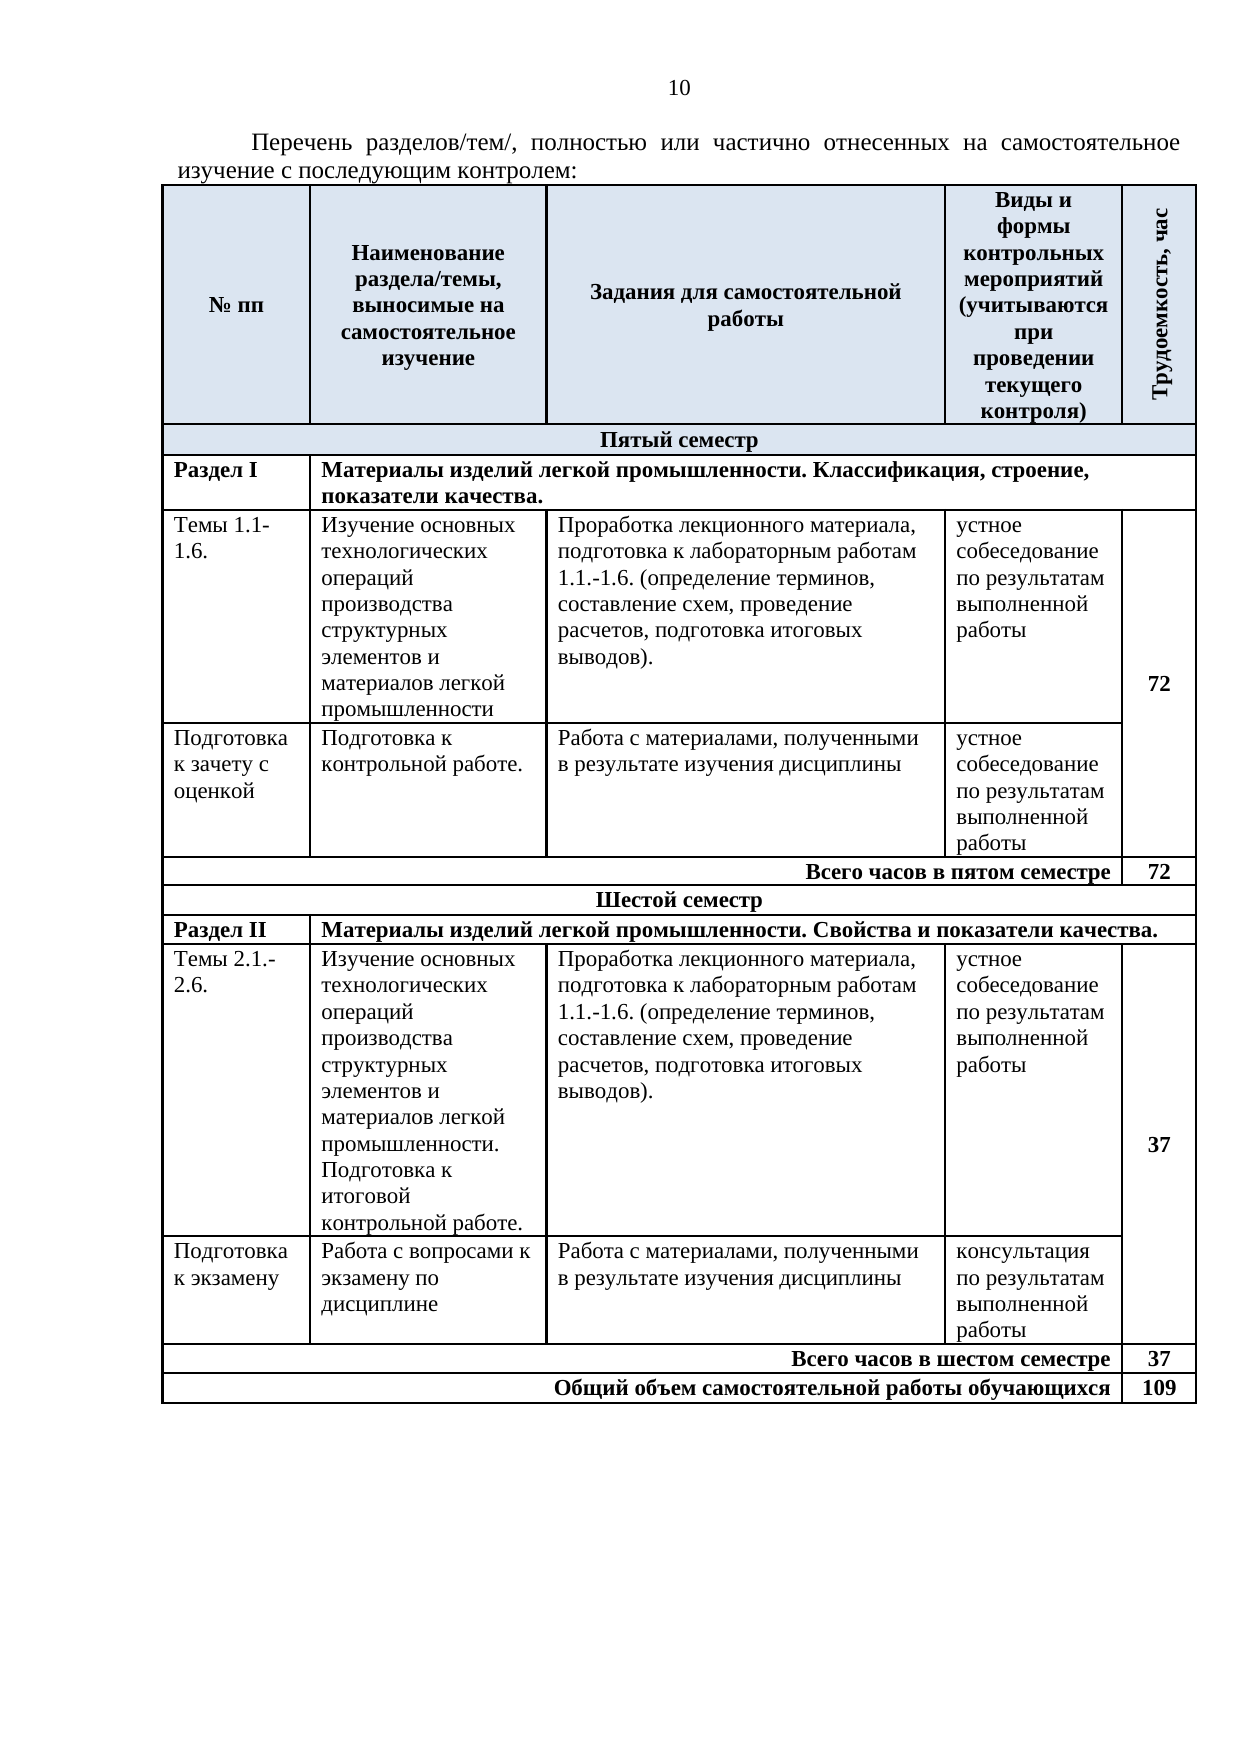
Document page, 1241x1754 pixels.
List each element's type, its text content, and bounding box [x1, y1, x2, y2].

table_cell Пятый семестр [164, 425, 1195, 454]
table_header Виды и формы контрольных мероприятий (учитываются при проведении текущего контроля) [946, 186, 1121, 423]
table_cell Раздел I [164, 456, 309, 509]
table_cell 72 [1123, 511, 1195, 856]
table_cell 72 [1123, 858, 1195, 884]
table_cell Шестой семестр [164, 886, 1195, 914]
table_cell консультация по результатам выполненной работы [946, 1237, 1121, 1343]
table_cell Подготовка к экзамену [164, 1237, 309, 1343]
table_header № пп [164, 186, 309, 423]
table_cell Подготовка к контрольной работе. [311, 724, 545, 856]
table_cell устное собеседование по результатам выполненной работы [946, 945, 1121, 1235]
table_cell Подготовка к зачету с оценкой [164, 724, 309, 856]
table_cell 37 [1123, 1345, 1195, 1372]
table_cell Общий объем самостоятельной работы обучающихся [164, 1374, 1121, 1402]
table_cell 37 [1123, 945, 1195, 1343]
table_cell Работа с вопросами к экзамену по дисциплине [311, 1237, 545, 1343]
table_cell Проработка лекционного материала, подготовка к лабораторным работам 1.1.-1.6. (определение терминов, составление схем, проведение расчетов, подготовка итоговых выводов). [548, 511, 944, 722]
table_cell Материалы изделий легкой промышленности. Классификация, строение, показатели качества. [311, 456, 1195, 509]
table_cell Проработка лекционного материала, подготовка к лабораторным работам 1.1.-1.6. (определение терминов, составление схем, проведение расчетов, подготовка итоговых выводов). [548, 945, 944, 1235]
table_cell Темы 1.1-1.6. [164, 511, 309, 722]
table_cell Раздел II [164, 916, 309, 943]
table_cell Работа с материалами, полученными в результате изучения дисциплины [548, 724, 944, 856]
table_cell Изучение основных технологических операций производства структурных элементов и материалов легкой промышленности. Подготовка к итоговой контрольной работе. [311, 945, 545, 1235]
table_cell Темы 2.1.-2.6. [164, 945, 309, 1235]
table_cell Изучение основных технологических операций производства структурных элементов и материалов легкой промышленности [311, 511, 545, 722]
table_header Трудоемкость, час [1123, 186, 1195, 423]
table_header Наименование раздела/темы, выносимые на самостоятельное изучение [311, 186, 545, 423]
table_cell Материалы изделий легкой промышленности. Свойства и показатели качества. [311, 916, 1195, 943]
table_cell Всего часов в пятом семестре [164, 858, 1121, 884]
table_cell 109 [1123, 1374, 1195, 1402]
table_cell устное собеседование по результатам выполненной работы [946, 511, 1121, 722]
table_header Задания для самостоятельной работы [548, 186, 944, 423]
table_cell устное собеседование по результатам выполненной работы [946, 724, 1121, 856]
text Перечень разделов/тем/, полностью или частично отнесенных на самостоятельное изучение с последующим контролем: [177, 127, 1181, 184]
table_cell Всего часов в шестом семестре [164, 1345, 1121, 1372]
table_cell Работа с материалами, полученными в результате изучения дисциплины [548, 1237, 944, 1343]
